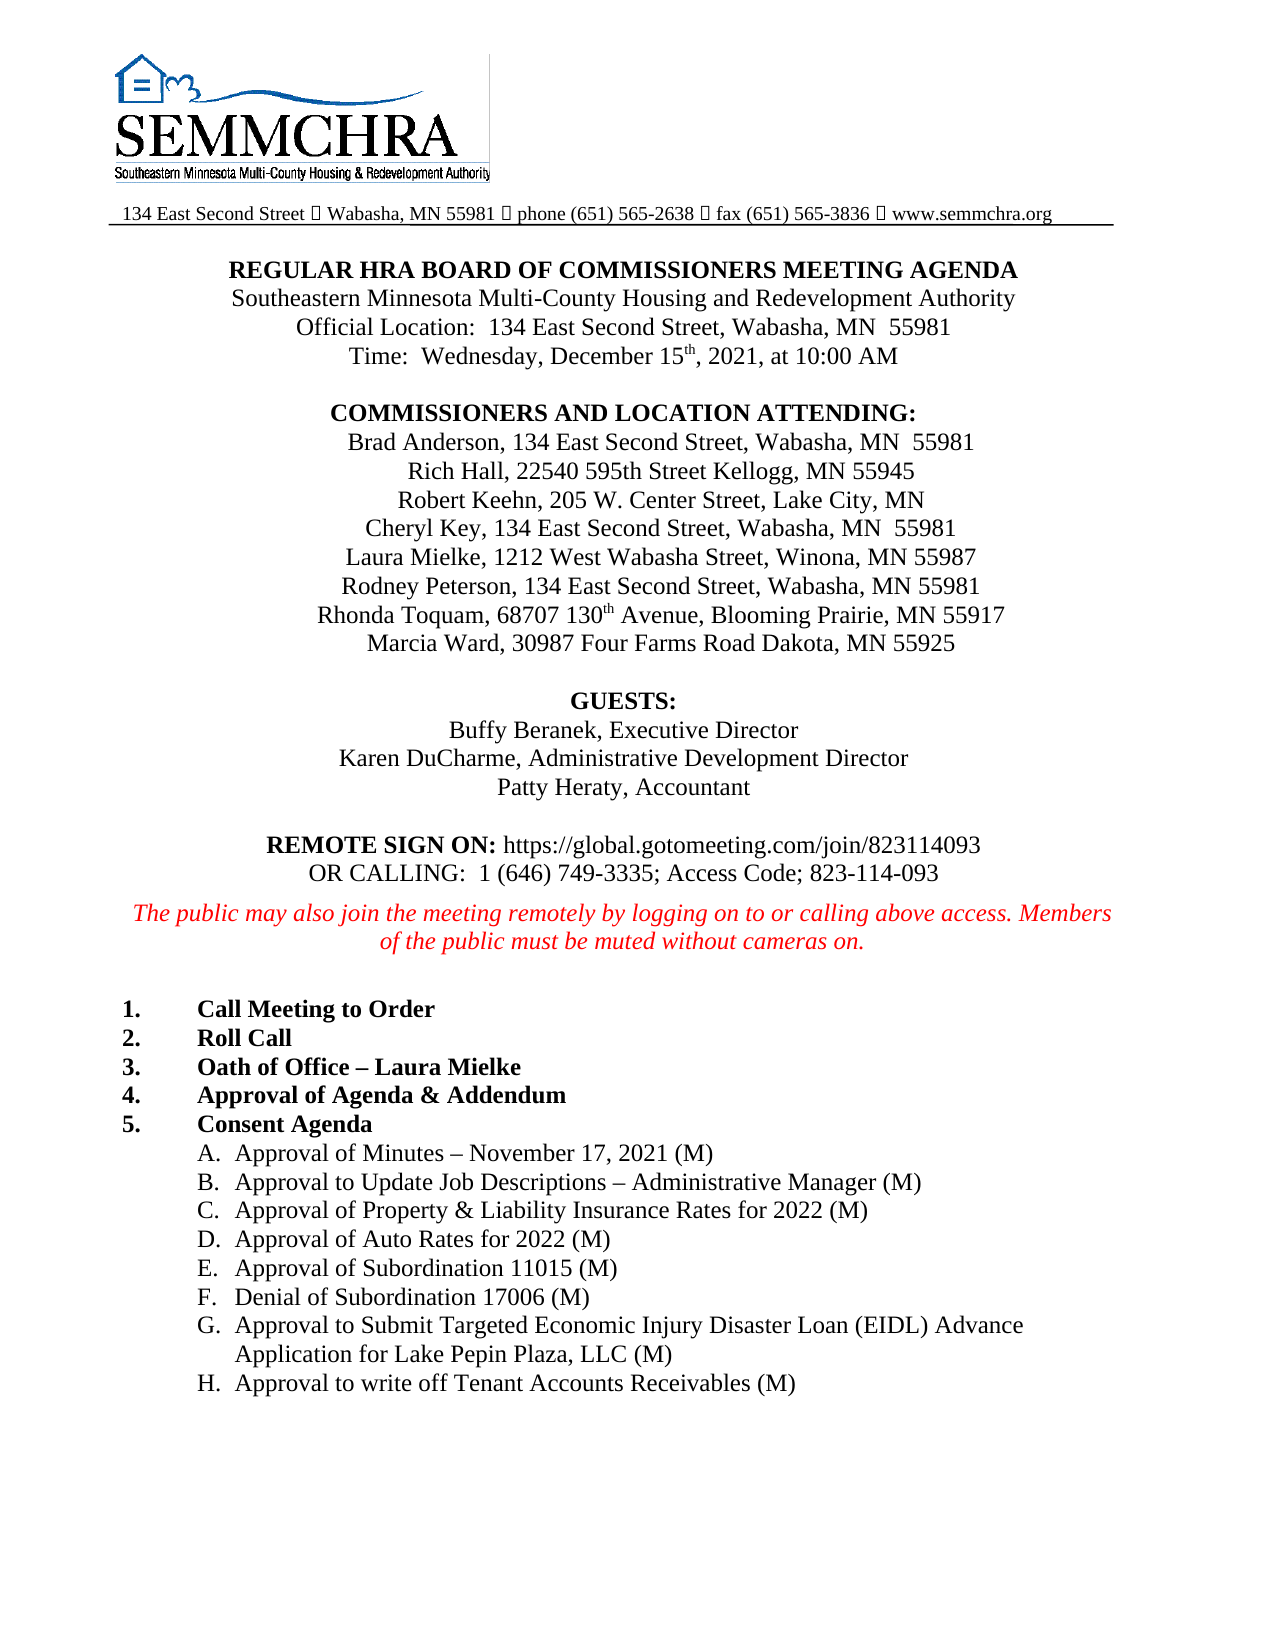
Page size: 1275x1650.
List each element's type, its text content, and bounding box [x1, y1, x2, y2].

text Time: Wednesday, December 15th, 2021, at 10:00 AM [122, 341, 1125, 370]
list Call Meeting to Order [122, 994, 1125, 1023]
list Approval of Agenda & Addendum [122, 1081, 1125, 1109]
text Rhonda Toquam, 68707 130th Avenue, Blooming Prairie, MN 55917 [122, 600, 1125, 628]
text The public may also join the meeting remotely by logging on to or calling above access. Members of the public must be muted without cameras on. [122, 898, 1125, 955]
list Consent Agenda [122, 1109, 1125, 1138]
list Approval to Update Job Descriptions – Administrative Manager (M) [197, 1167, 1125, 1196]
text Rodney Peterson, 134 East Second Street, Wabasha, MN 55981 [122, 571, 1125, 600]
text Rich Hall, 22540 595th Street Kellogg, MN 55945 [122, 456, 1125, 485]
list Approval of Subordination 11015 (M) [197, 1253, 1125, 1282]
list Approval to write off Tenant Accounts Receivables (M) [197, 1368, 1125, 1397]
list Approval of Auto Rates for 2022 (M) [197, 1224, 1125, 1253]
list Approval of Minutes – November 17, 2021 (M) [197, 1138, 1125, 1167]
text Marcia Ward, 30987 Four Farms Road Dakota, MN 55925 [122, 628, 1125, 657]
text Official Location: 134 East Second Street, Wabasha, MN 55981 [122, 312, 1125, 341]
text REMOTE SIGN ON: https://global.gotomeeting.com/join/823114093 [122, 830, 1125, 858]
list Oath of Office – Laura Mielke [122, 1052, 1125, 1081]
text 134 East Second Street  Wabasha, MN 55981  phone (651) 565-2638  fax (651) 565-3836  www.semmchra.org [28, 200, 1125, 227]
text COMMISSIONERS AND LOCATION ATTENDING: [122, 398, 1125, 427]
list Roll Call [122, 1023, 1125, 1052]
text GUESTS: [122, 686, 1125, 715]
list Denial of Subordination 17006 (M) [197, 1282, 1125, 1311]
text OR CALLING: 1 (646) 749-3335; Access Code; 823-114-093 [122, 858, 1125, 887]
text Brad Anderson, 134 East Second Street, Wabasha, MN 55981 [122, 427, 1125, 456]
text Robert Keehn, 205 W. Center Street, Lake City, MN [122, 485, 1125, 513]
text Laura Mielke, 1212 West Wabasha Street, Winona, MN 55987 [122, 542, 1125, 571]
text Patty Heraty, Accountant [122, 772, 1125, 801]
text REGULAR HRA BOARD OF COMMISSIONERS MEETING AGENDA [122, 255, 1125, 283]
list Approval of Property & Liability Insurance Rates for 2022 (M) [197, 1196, 1125, 1224]
list Approval to Submit Targeted Economic Injury Disaster Loan (EIDL) Advance Application for Lake Pepin Plaza, LLC (M) [197, 1311, 1125, 1368]
text Southeastern Minnesota Multi-County Housing and Redevelopment Authority [122, 283, 1125, 312]
text Cheryl Key, 134 East Second Street, Wabasha, MN 55981 [122, 513, 1125, 542]
text Buffy Beranek, Executive Director [122, 715, 1125, 743]
text Karen DuCharme, Administrative Development Director [122, 743, 1125, 772]
